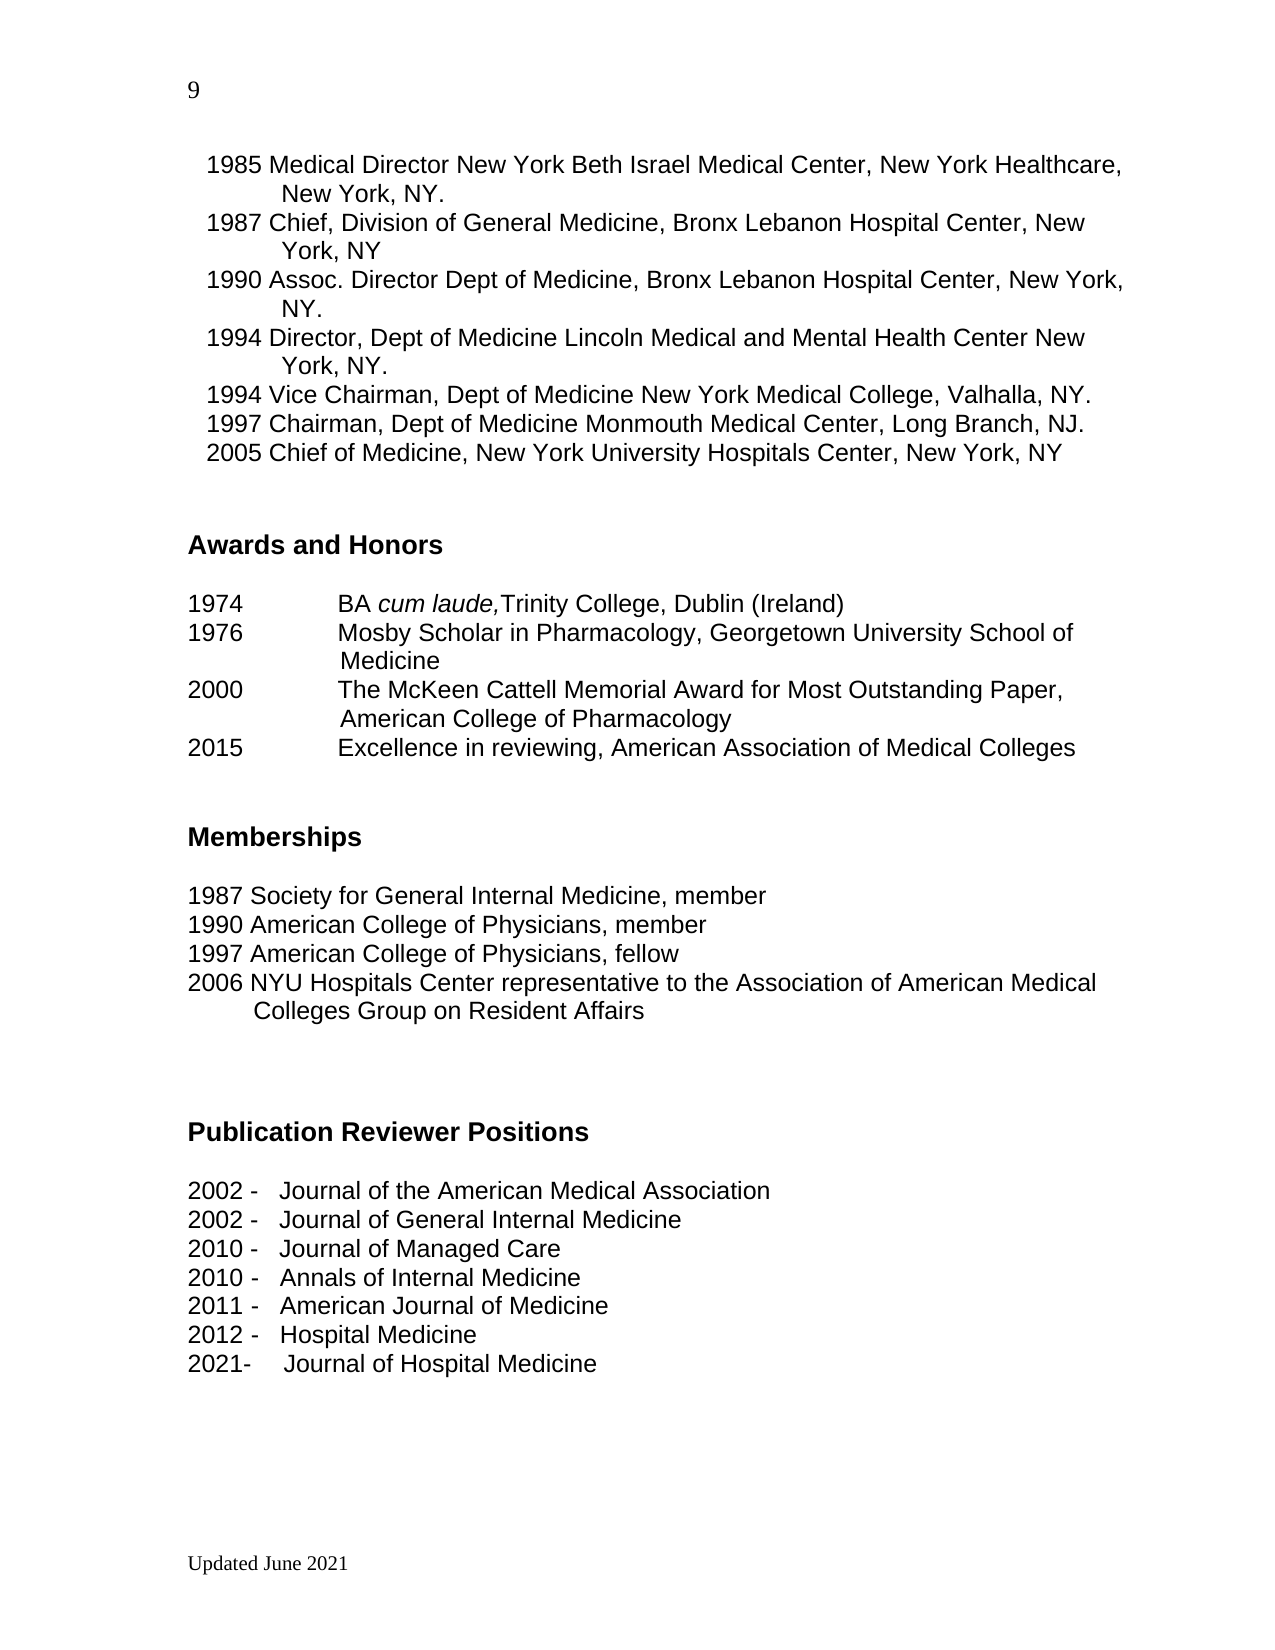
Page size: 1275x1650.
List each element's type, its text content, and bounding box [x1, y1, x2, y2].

text Publication Reviewer Positions [187, 1116, 1144, 1147]
text 2002 - Journal of the American Medical Association [187, 1176, 1144, 1205]
text 1997 American College of Physicians, fellow [187, 939, 1144, 967]
text American College of Pharmacology [187, 704, 1144, 732]
text 2002 - Journal of General Internal Medicine [187, 1205, 1144, 1234]
list - American Journal of Medicine [187, 1291, 1144, 1320]
text 1987 Chief, Division of General Medicine, Bronx Lebanon Hospital Center, New York, NY [206, 207, 1144, 265]
text Awards and Honors [187, 529, 1144, 560]
text 2006 NYU Hospitals Center representative to the Association of American Medical Colleges Group on Resident Affairs [187, 967, 1144, 1025]
text 1990 Assoc. Director Dept of Medicine, Bronx Lebanon Hospital Center, New York, NY. [206, 265, 1144, 322]
text 1990 American College of Physicians, member [187, 910, 1144, 939]
text 1987 Society for General Internal Medicine, member [187, 881, 1144, 910]
list - Hospital Medicine [187, 1320, 1144, 1349]
text 1994 Vice Chairman, Dept of Medicine New York Medical College, Valhalla, NY. [206, 380, 1144, 409]
text 1997 Chairman, Dept of Medicine Monmouth Medical Center, Long Branch, NJ. [206, 409, 1144, 437]
text 2005 Chief of Medicine, New York University Hospitals Center, New York, NY [206, 437, 1144, 466]
text 1985 Medical Director New York Beth Israel Medical Center, New York Healthcare, New York, NY. [206, 150, 1144, 207]
text 2021- Journal of Hospital Medicine [187, 1349, 1144, 1377]
text Medicine [187, 646, 1144, 675]
text 1974 BA cum laude,Trinity College, Dublin (Ireland) [187, 589, 1144, 617]
text 2000 The McKeen Cattell Memorial Award for Most Outstanding Paper, [187, 675, 1144, 704]
text Memberships [187, 821, 1144, 852]
text 1976 Mosby Scholar in Pharmacology, Georgetown University School of [187, 617, 1144, 646]
text 1994 Director, Dept of Medicine Lincoln Medical and Mental Health Center New York, NY. [206, 322, 1144, 380]
text 2015 Excellence in reviewing, American Association of Medical Colleges [187, 732, 1144, 761]
text 2010 - Journal of Managed Care [187, 1234, 1144, 1262]
list - Annals of Internal Medicine [187, 1262, 1144, 1291]
